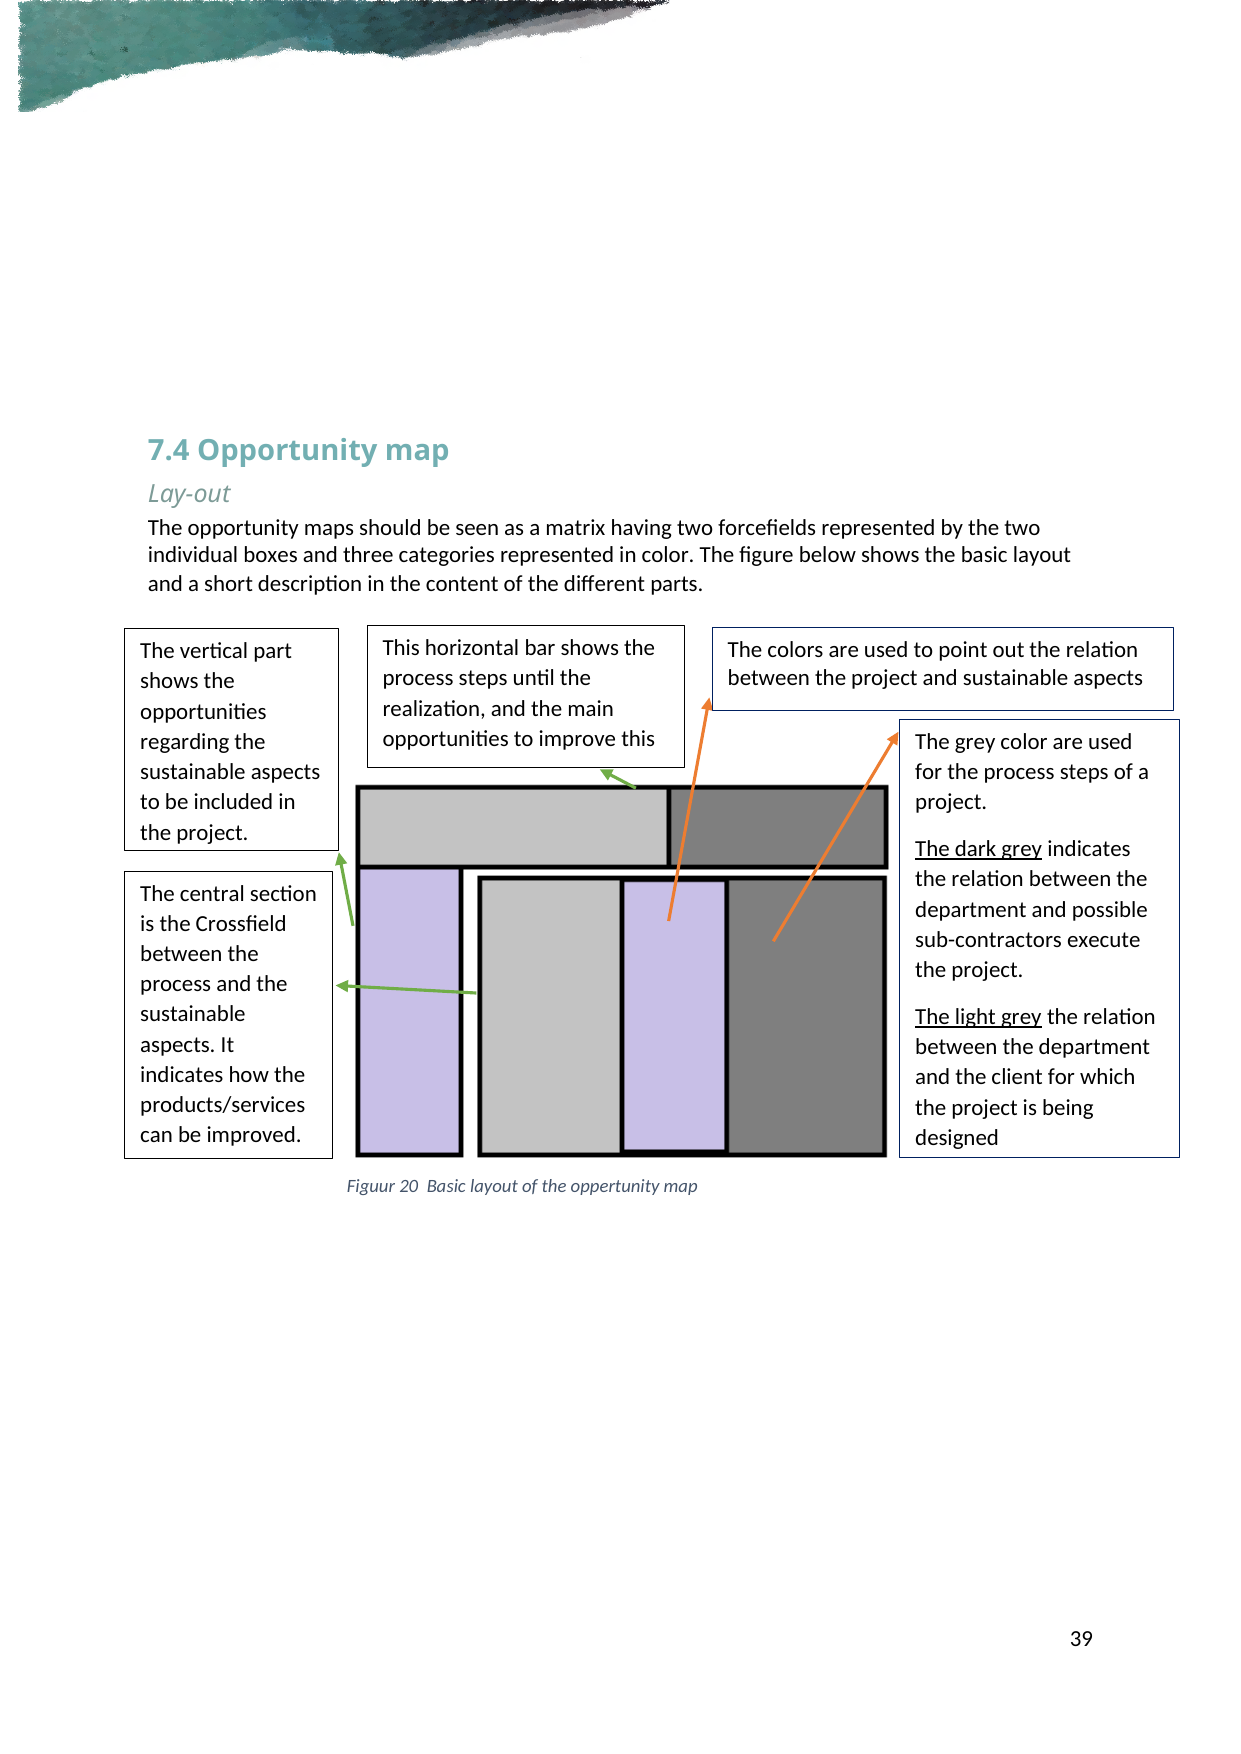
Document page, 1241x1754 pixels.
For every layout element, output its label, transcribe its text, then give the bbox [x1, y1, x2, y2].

picture [18, 0, 670, 112]
text The opportunity maps should be seen as a matrix having two forcefields represented by the two individual boxes and three categories represented in color. The figure below shows the basic layout and a short description in the content of the different parts. [148, 513, 1093, 597]
subtitle 7.4 Opportunity map [148, 429, 1093, 468]
subtitle Lay-out [148, 476, 1093, 510]
